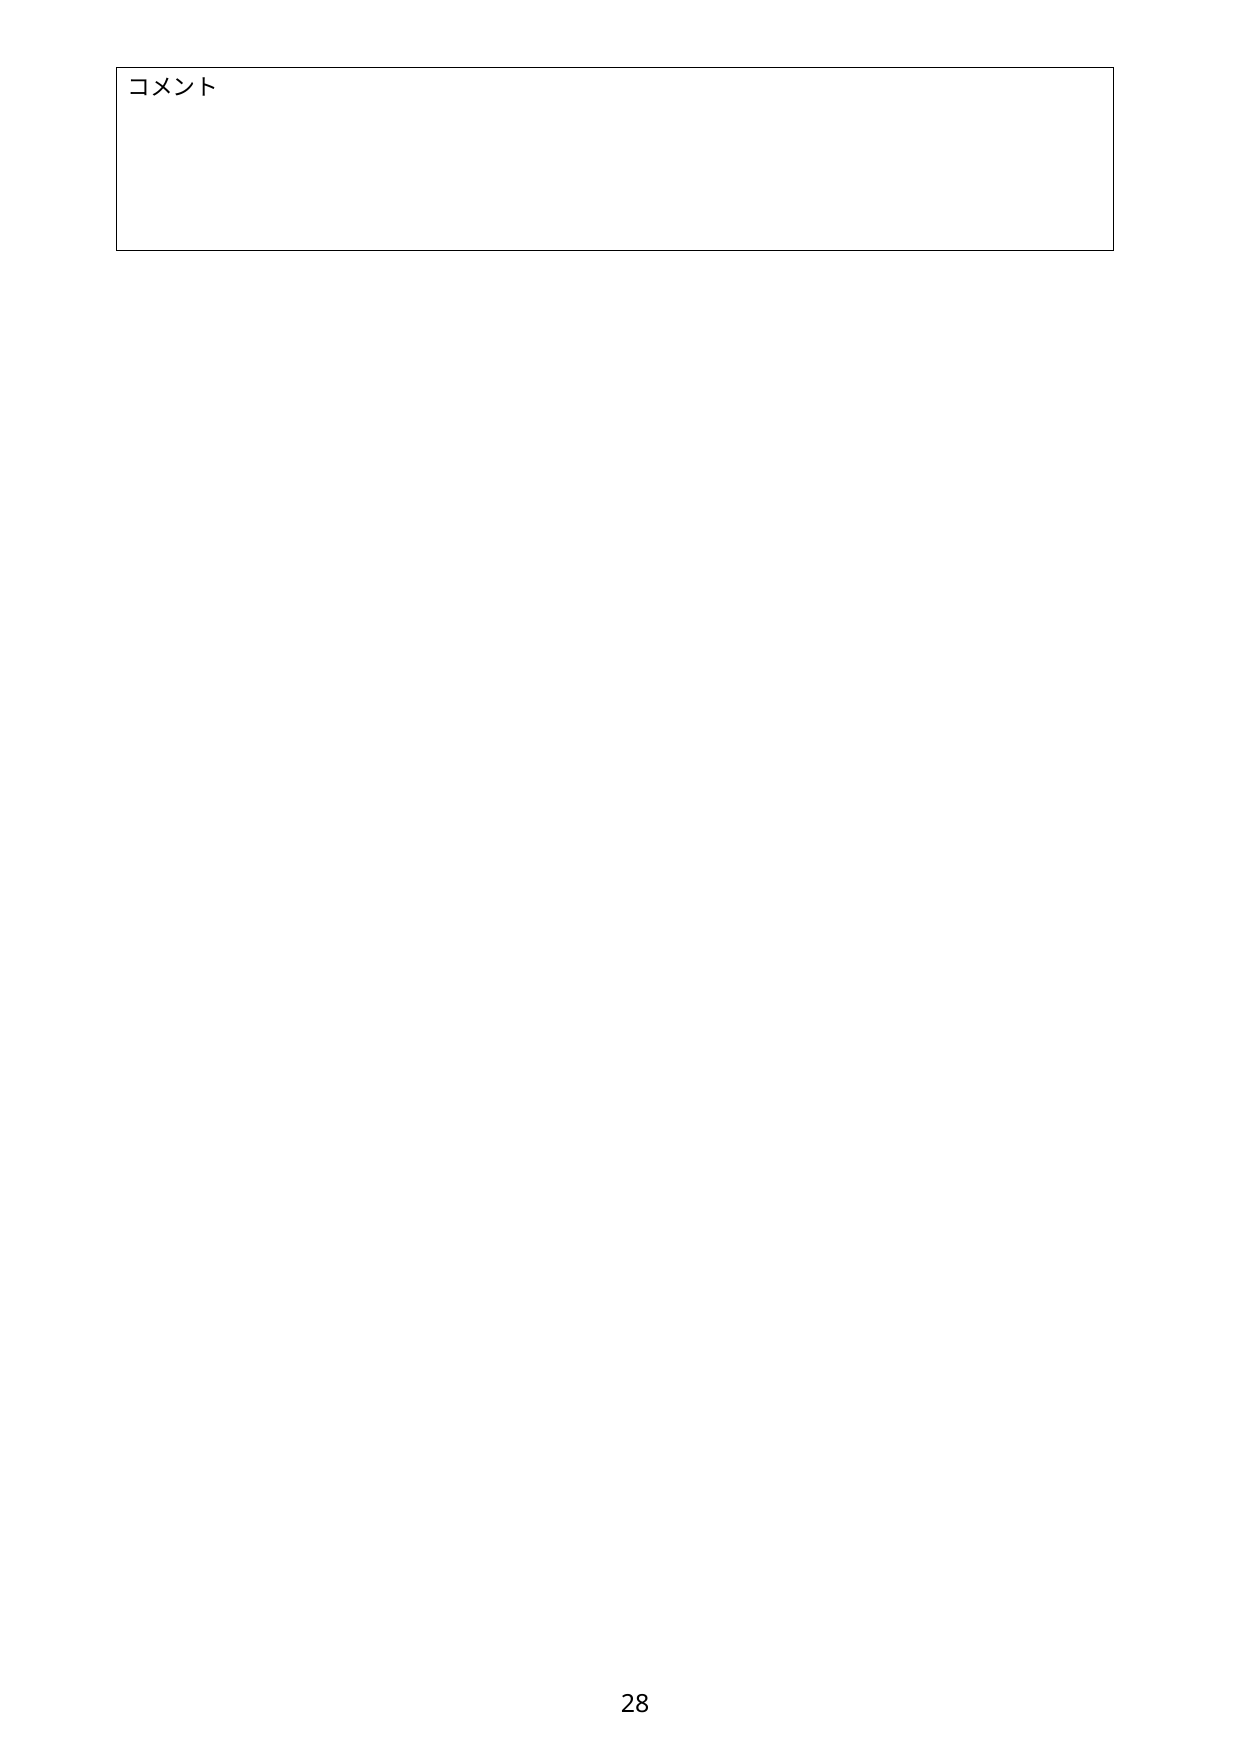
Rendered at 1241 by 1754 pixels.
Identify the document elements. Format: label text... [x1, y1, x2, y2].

table_cell コメント [117, 68, 1113, 250]
